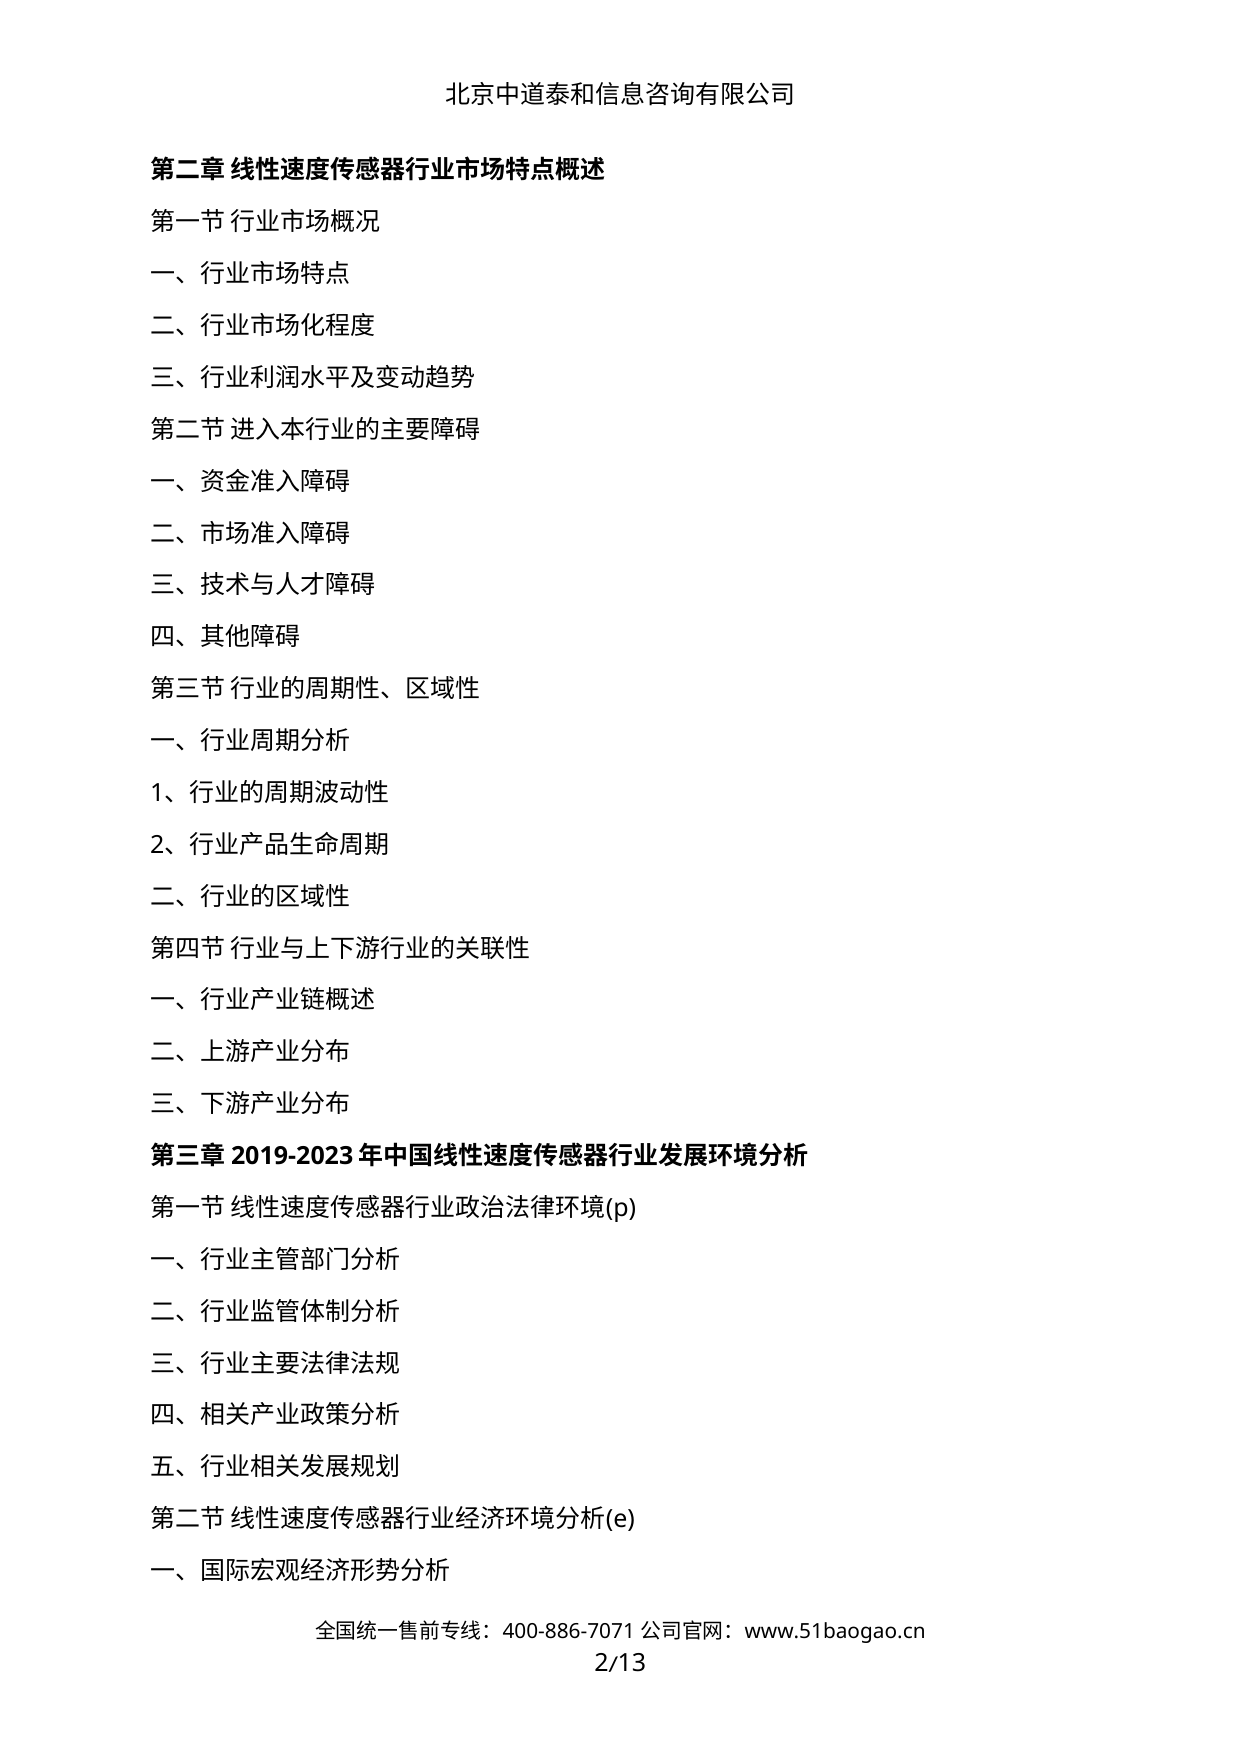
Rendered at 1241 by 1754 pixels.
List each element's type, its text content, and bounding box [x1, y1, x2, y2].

text 第一节 行业市场概况 [150, 202, 1090, 238]
text 二、行业的区域性 [150, 876, 1090, 912]
text 四、其他障碍 [150, 617, 1090, 653]
text 三、行业利润水平及变动趋势 [150, 357, 1090, 394]
text 一、行业周期分析 [150, 721, 1090, 757]
text 一、行业市场特点 [150, 254, 1090, 290]
text 第二节 进入本行业的主要障碍 [150, 409, 1090, 446]
text 一、资金准入障碍 [150, 461, 1090, 497]
text 三、技术与人才障碍 [150, 565, 1090, 601]
text 一、行业产业链概述 [150, 980, 1090, 1016]
text 二、行业市场化程度 [150, 306, 1090, 342]
text 第二节 线性速度传感器行业经济环境分析(e) [150, 1499, 1090, 1535]
text 第三章 2019-2023年中国线性速度传感器行业发展环境分析 [150, 1136, 1090, 1172]
text 二、行业监管体制分析 [150, 1291, 1090, 1327]
text 三、下游产业分布 [150, 1084, 1090, 1120]
text 二、市场准入障碍 [150, 513, 1090, 549]
text 五、行业相关发展规划 [150, 1447, 1090, 1483]
text 第四节 行业与上下游行业的关联性 [150, 928, 1090, 964]
text 三、行业主要法律法规 [150, 1343, 1090, 1379]
text 一、行业主管部门分析 [150, 1239, 1090, 1276]
text 一、国际宏观经济形势分析 [150, 1551, 1090, 1587]
text 四、相关产业政策分析 [150, 1395, 1090, 1431]
text 2、行业产品生命周期 [150, 824, 1090, 861]
text 第三节 行业的周期性、区域性 [150, 669, 1090, 705]
text 第二章 线性速度传感器行业市场特点概述 [150, 150, 1090, 186]
text 1、行业的周期波动性 [150, 772, 1090, 809]
text 二、上游产业分布 [150, 1032, 1090, 1068]
text 第一节 线性速度传感器行业政治法律环境(p) [150, 1187, 1090, 1224]
